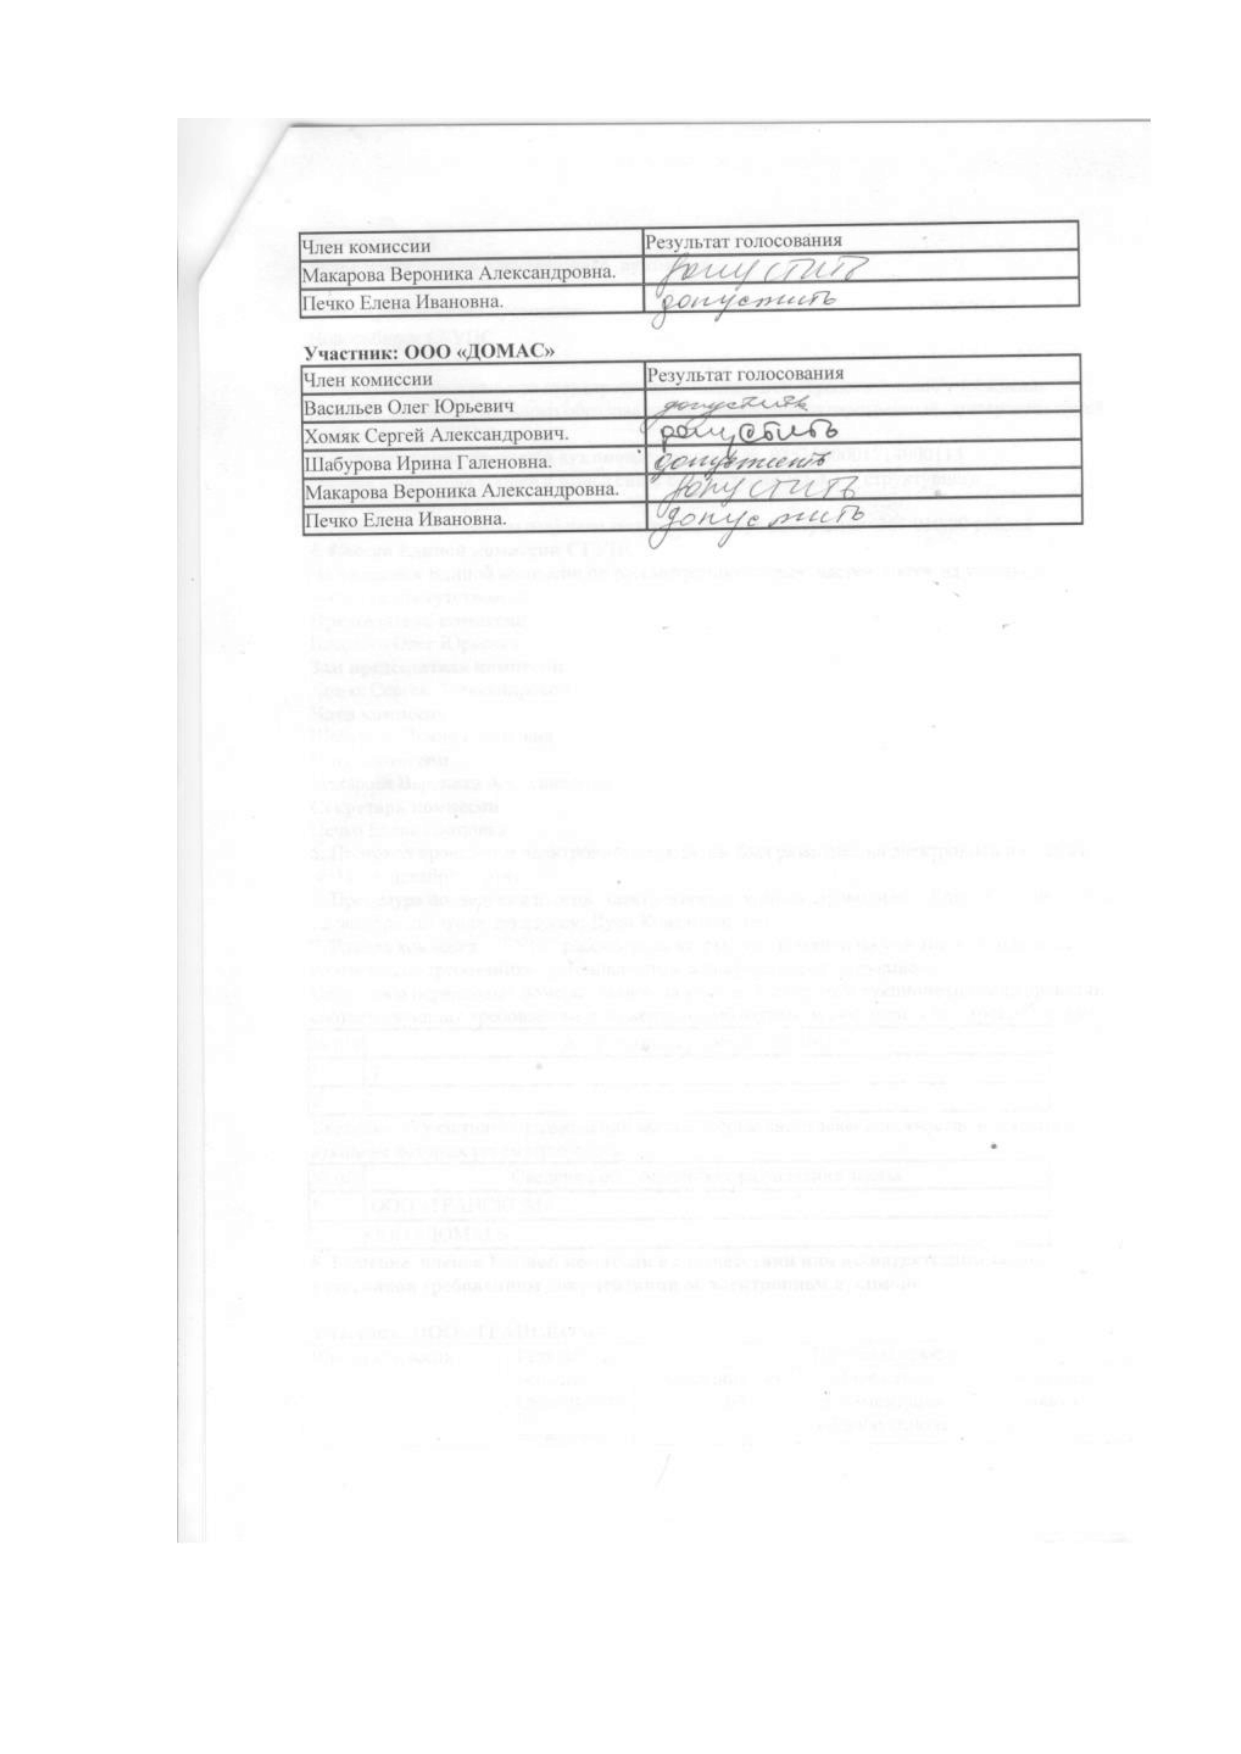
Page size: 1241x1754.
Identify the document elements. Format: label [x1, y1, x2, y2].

picture [177, 118, 1152, 1544]
